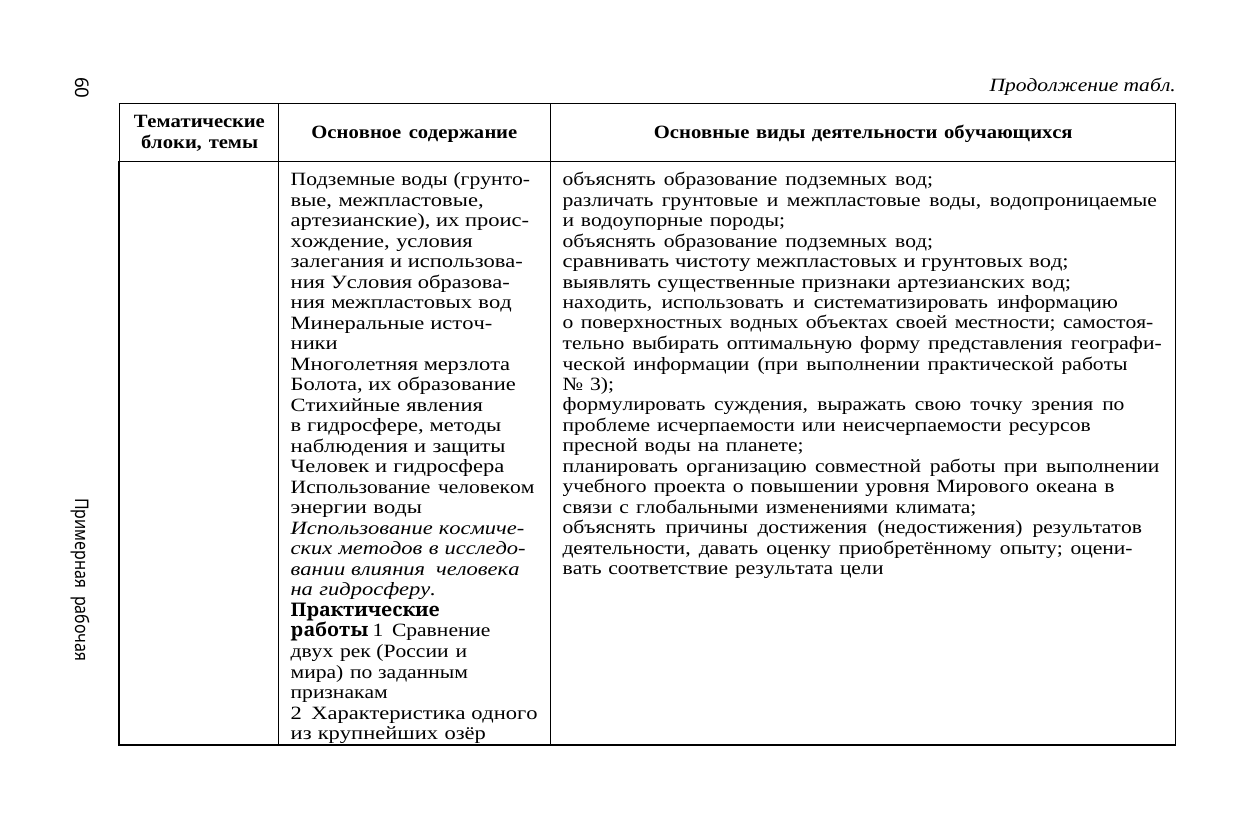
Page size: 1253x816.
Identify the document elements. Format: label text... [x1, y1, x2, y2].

table_header Основные виды деятельности обучающихся [551, 104, 1175, 161]
table_header Основное содержание [279, 104, 550, 161]
table_cell объяснять образование подземных вод; различать грунтовые и межпластовые воды, водопроницаемые и водоупорные породы; объяснять образование подземных вод; сравнивать чистоту межпластовых и грунтовых вод; выявлять существенные признаки артезианских вод; находить, использовать и систематизировать информацию о поверхностных водных объектах своей местности; самостоя- тельно выбирать оптимальную форму представления географи- ческой информации (при выполнении практической работы № 3); формулировать суждения, выражать свою точку зрения по проблеме исчерпаемости или неисчерпаемости ресурсов пресной воды на планете; планировать организацию совместной работы при выполнении учебного проекта о повышении уровня Мирового океана в связи с глобальными изменениями климата; объяснять причины достижения (недостижения) результатов деятельности, давать оценку приобретённому опыту; оцени- вать соответствие результата цели [551, 162, 1175, 744]
table_header Тематические блоки, темы [120, 104, 278, 161]
text Продолжение табл. [106, 74, 1176, 95]
table_cell [120, 162, 278, 744]
table_cell Подземные воды (грунто- вые, межпластовые, артезианские), их проис- хождение, условия залегания и использова- ния Условия образова- ния межпластовых вод Минеральные источ- ники Многолетняя мерзлота Болота, их образование Стихийные явления в гидросфере, методы наблюдения и защиты Человек и гидросфера Использование человеком энергии воды Использование космиче- ских методов в исследо- вании влияния человека на гидросферу. Практические работы 1 Сравнение двух рек (России и мира) по заданным признакам 2 Характеристика одного из крупнейших озёр [279, 162, 550, 744]
